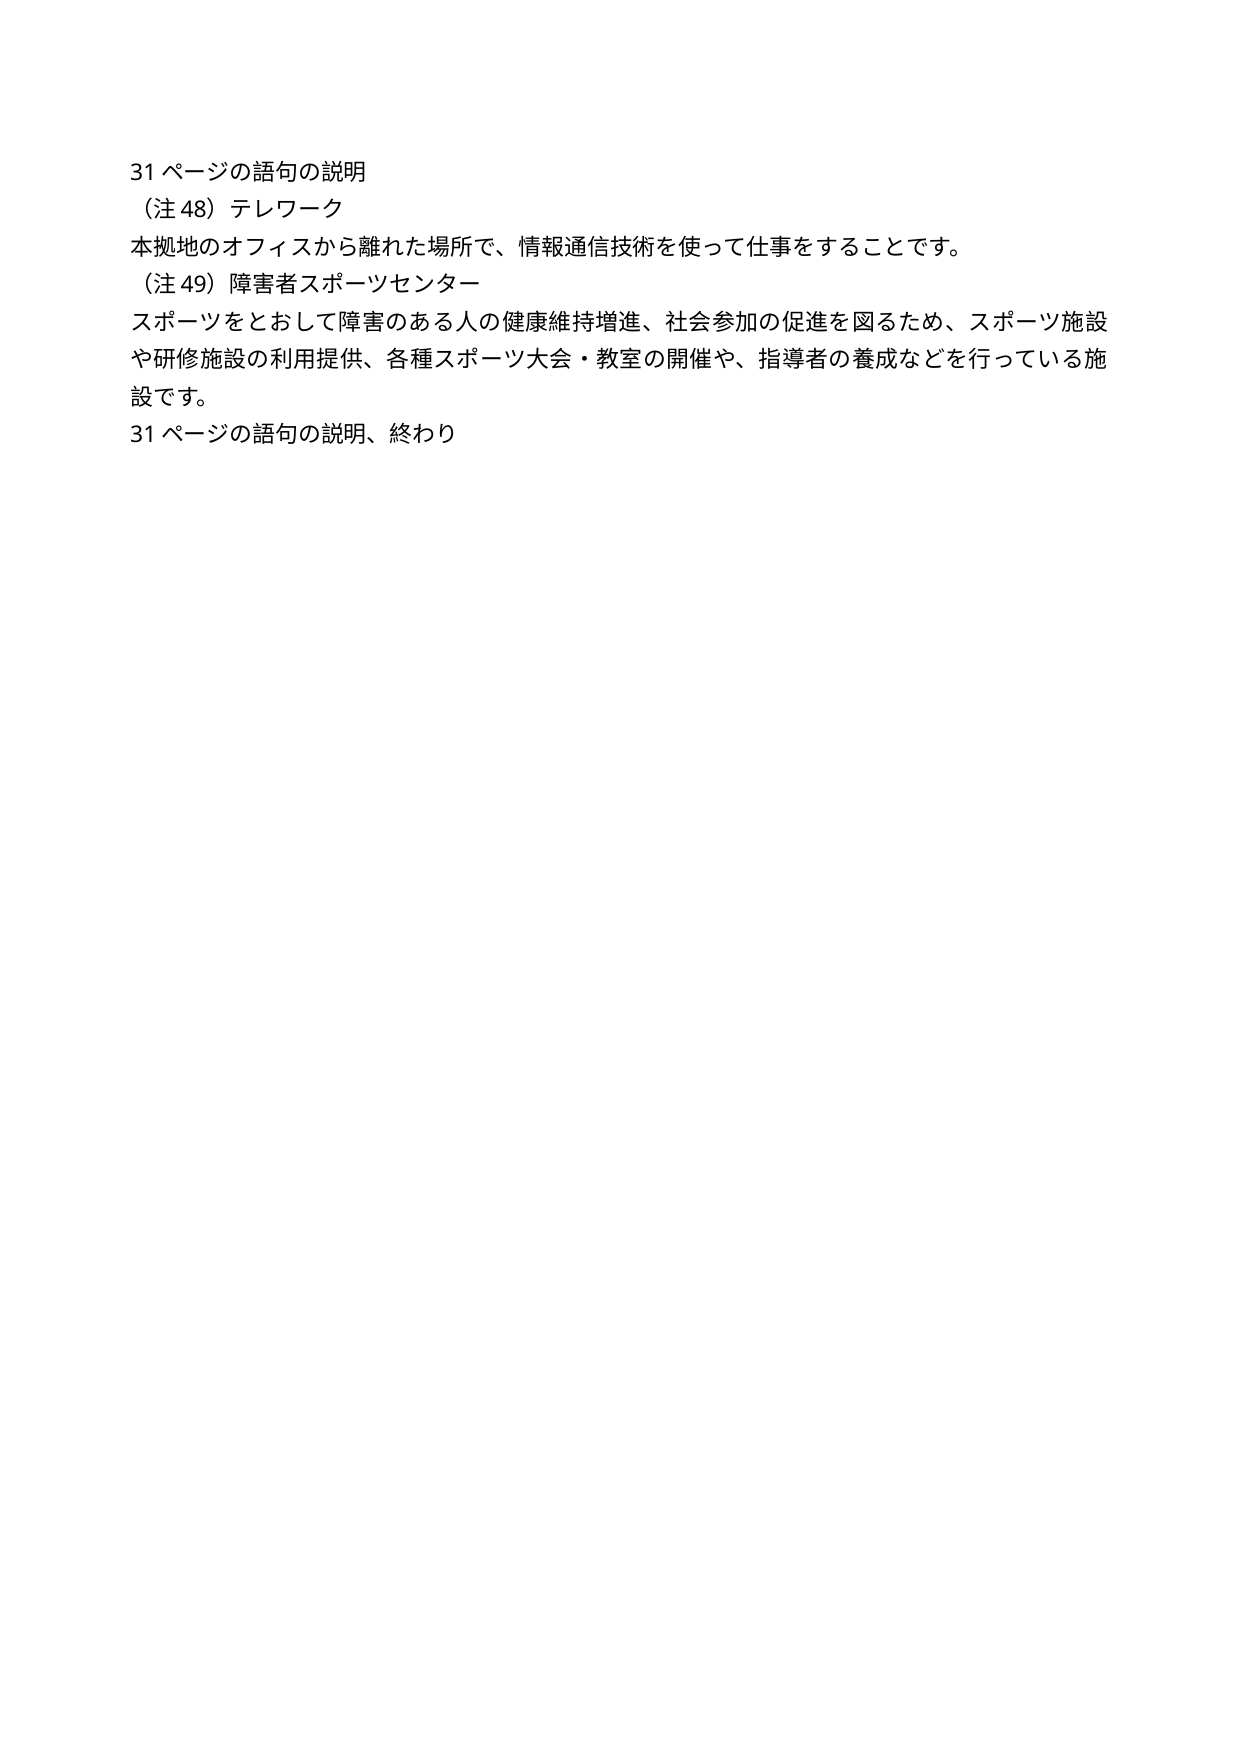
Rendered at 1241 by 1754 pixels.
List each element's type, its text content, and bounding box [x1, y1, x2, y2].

text 31ページの語句の説明 [130, 152, 1110, 189]
text 31ページの語句の説明、終わり [130, 414, 1110, 452]
text スポーツをとおして障害のある人の健康維持増進、社会参加の促進を図るため、スポーツ施設や研修施設の利用提供、各種スポーツ大会・教室の開催や、指導者の養成などを行っている施設です。 [130, 302, 1110, 414]
text （注48）テレワーク [130, 189, 1110, 227]
text （注49）障害者スポーツセンター [130, 264, 1110, 302]
text 本拠地のオフィスから離れた場所で、情報通信技術を使って仕事をすることです。 [130, 227, 1110, 264]
